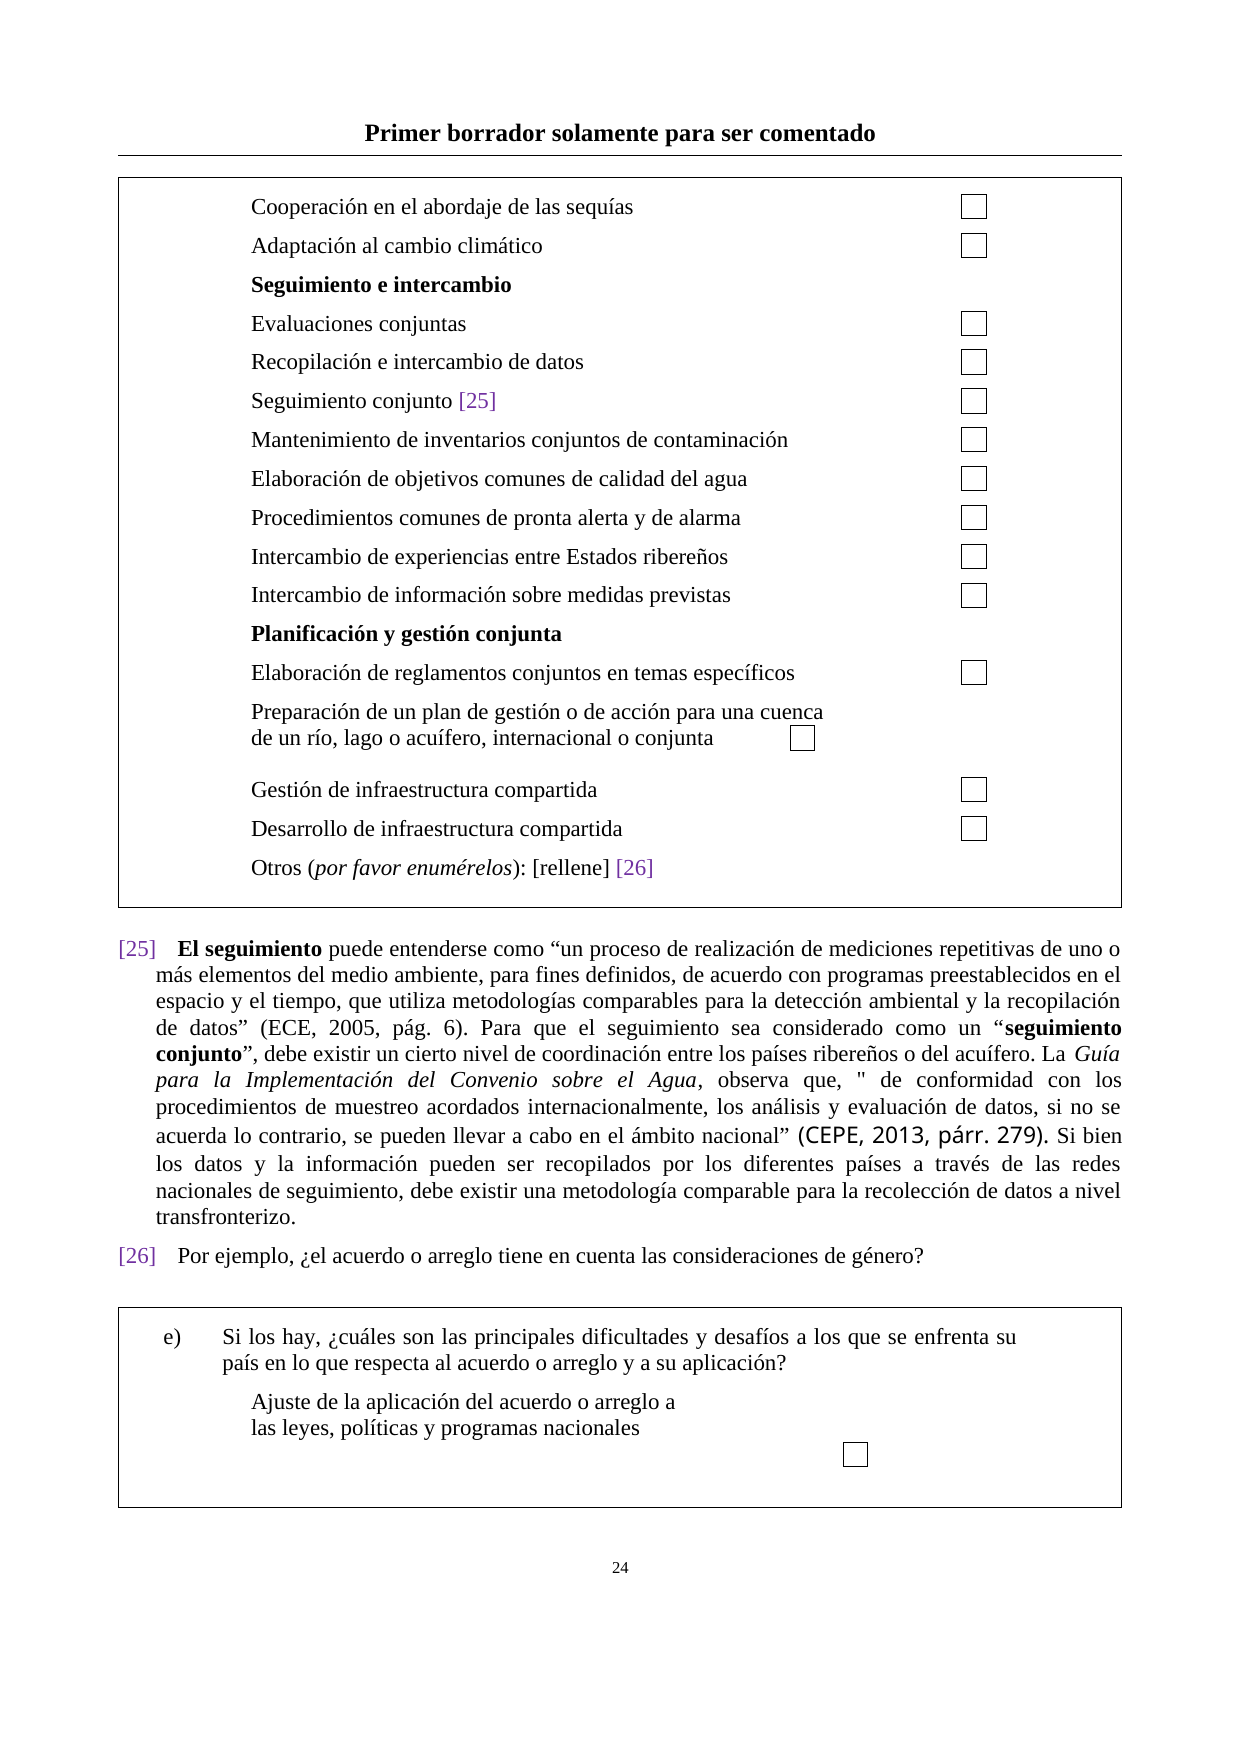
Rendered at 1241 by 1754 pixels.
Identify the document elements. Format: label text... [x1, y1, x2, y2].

list Por ejemplo, ¿el acuerdo o arreglo tiene en cuenta las consideraciones de género? [118, 1242, 1122, 1268]
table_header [119, 1308, 1121, 1507]
list El seguimiento puede entenderse como “un proceso de realización de mediciones repetitivas de uno o más elementos del medio ambiente, para fines definidos, de acuerdo con programas preestablecidos en el espacio y el tiempo, que utiliza metodologías comparables para la detección ambiental y la recopilación de datos” (ECE, 2005, pág. 6). Para que el seguimiento sea considerado como un “seguimiento conjunto”, debe existir un cierto nivel de coordinación entre los países ribereños o del acuífero. La Guía para la Implementación del Convenio sobre el Agua, observa que, " de conformidad con los procedimientos de muestreo acordados internacionalmente, los análisis y evaluación de datos, si no se acuerda lo contrario, se pueden llevar a cabo en el ámbito nacional” (CEPE, 2013, párr. 279). Si bien los datos y la información pueden ser recopilados por los diferentes países a través de las redes nacionales de seguimiento, debe existir una metodología comparable para la recolección de datos a nivel transfronterizo. [118, 934, 1122, 1229]
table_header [119, 178, 1121, 907]
